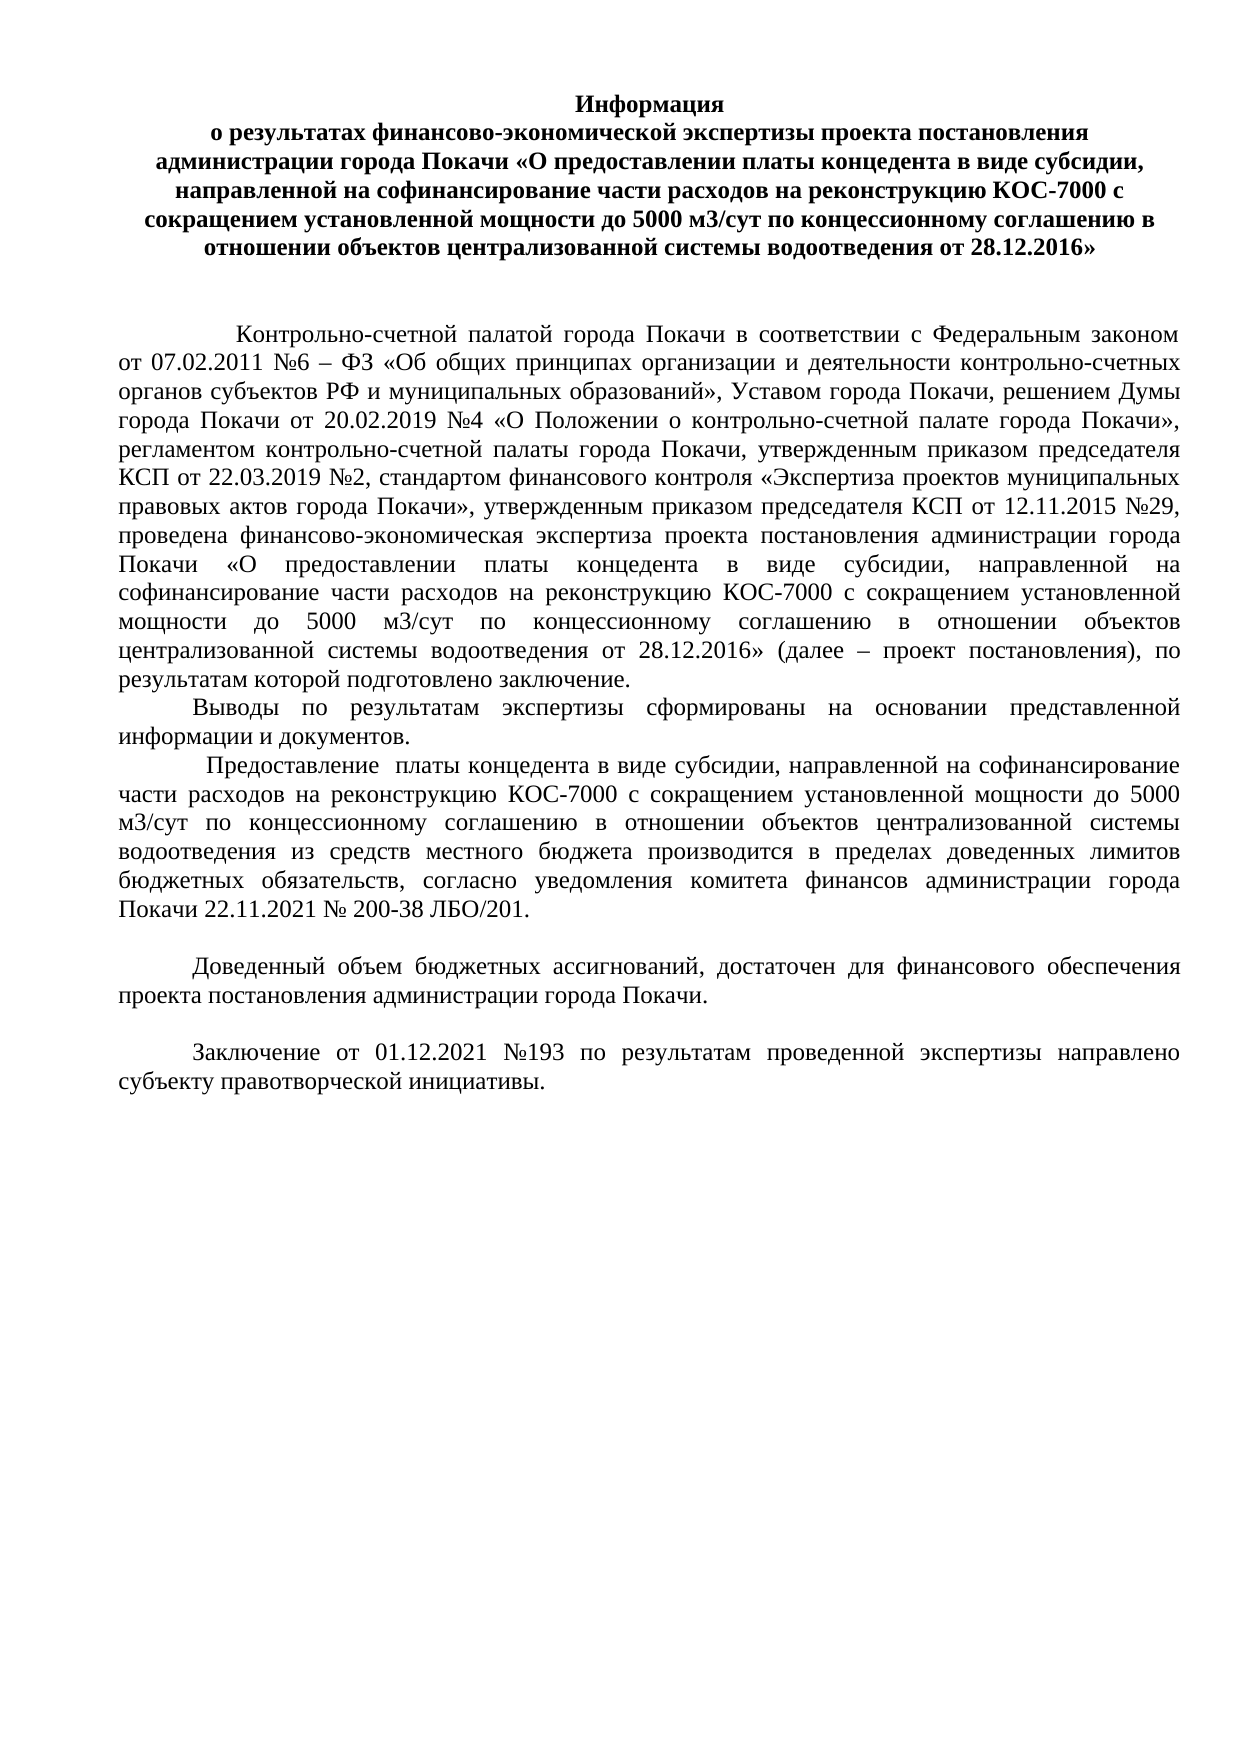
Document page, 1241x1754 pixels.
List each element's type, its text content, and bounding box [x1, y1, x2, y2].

text о результатах финансово-экономической экспертизы проекта постановления администрации города Покачи «О предоставлении платы концедента в виде субсидии, направленной на софинансирование части расходов на реконструкцию КОС-7000 с сокращением установленной мощности до 5000 м3/сут по концессионному соглашению в отношении объектов централизованной системы водоотведения от 28.12.2016» [118, 117, 1181, 261]
text Заключение от 01.12.2021 №193 по результатам проведенной экспертизы направлено субъекту правотворческой инициативы. [118, 1037, 1181, 1095]
text Выводы по результатам экспертизы сформированы на основании представленной информации и документов. [118, 692, 1181, 750]
text Контрольно-счетной палатой города Покачи в соответствии с Федеральным законом от 07.02.2011 №6 – ФЗ «Об общих принципах организации и деятельности контрольно-счетных органов субъектов РФ и муниципальных образований», Уставом города Покачи, решением Думы города Покачи от 20.02.2019 №4 «О Положении о контрольно-счетной палате города Покачи», регламентом контрольно-счетной палаты города Покачи, утвержденным приказом председателя КСП от 22.03.2019 №2, стандартом финансового контроля «Экспертиза проектов муниципальных правовых актов города Покачи», утвержденным приказом председателя КСП от 12.11.2015 №29, проведена финансово-экономическая экспертиза проекта постановления администрации города Покачи «О предоставлении платы концедента в виде субсидии, направленной на софинансирование части расходов на реконструкцию КОС-7000 с сокращением установленной мощности до 5000 м3/сут по концессионному соглашению в отношении объектов централизованной системы водоотведения от 28.12.2016» (далее – проект постановления), по результатам которой подготовлено заключение. [118, 319, 1181, 692]
text Предоставление платы концедента в виде субсидии, направленной на софинансирование части расходов на реконструкцию КОС-7000 с сокращением установленной мощности до 5000 м3/сут по концессионному соглашению в отношении объектов централизованной системы водоотведения из средств местного бюджета производится в пределах доведенных лимитов бюджетных обязательств, согласно уведомления комитета финансов администрации города Покачи 22.11.2021 № 200-38 ЛБО/201. [118, 750, 1181, 922]
text Информация [118, 89, 1181, 117]
text Доведенный объем бюджетных ассигнований, достаточен для финансового обеспечения проекта постановления администрации города Покачи. [118, 951, 1181, 1009]
